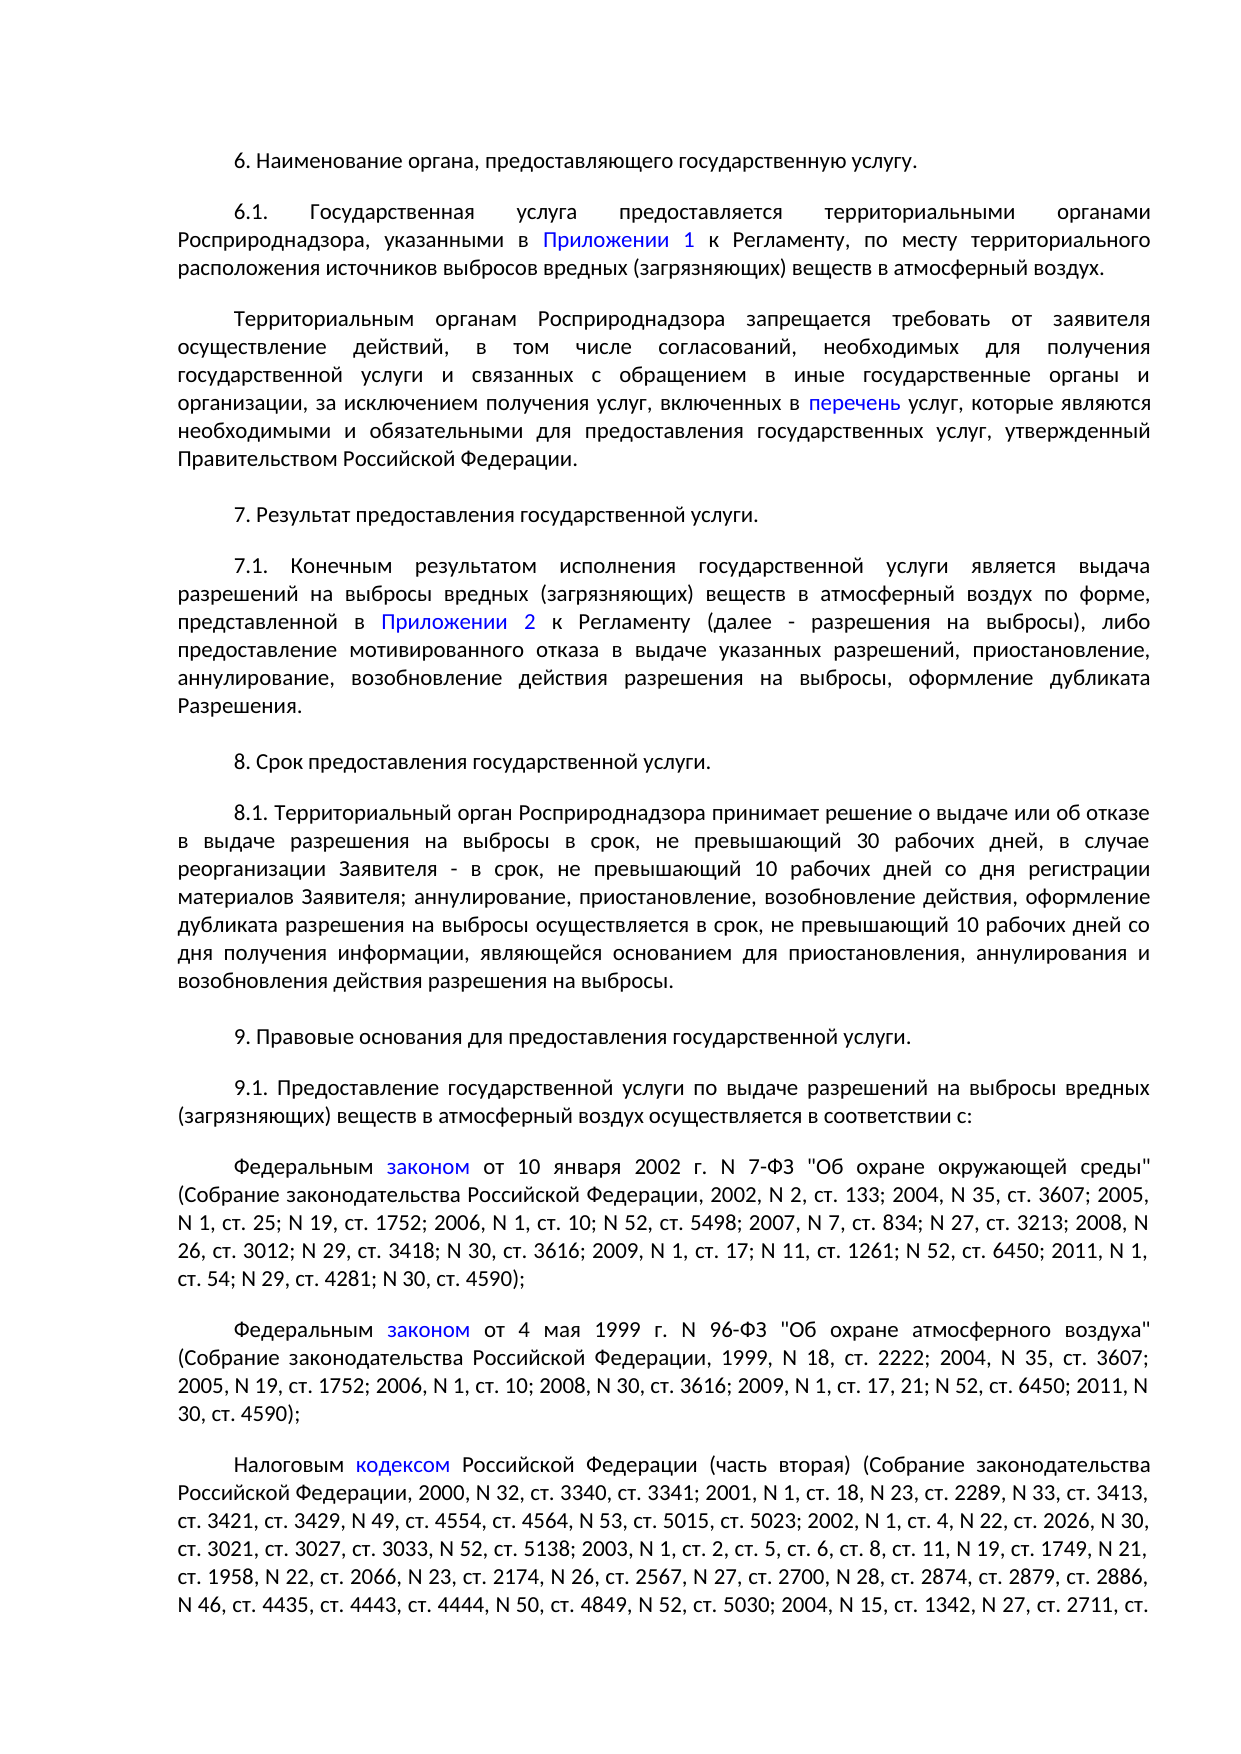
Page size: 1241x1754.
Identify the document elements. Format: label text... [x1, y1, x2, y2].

text Территориальным органам Росприроднадзора запрещается требовать от заявителя осуществление действий, в том числе согласований, необходимых для получения государственной услуги и связанных с обращением в иные государственные органы и организации, за исключением получения услуг, включенных в перечень услуг, которые являются необходимыми и обязательными для предоставления государственных услуг, утвержденный Правительством Российской Федерации. [177, 304, 1152, 472]
text 6. Наименование органа, предоставляющего государственную услугу. [177, 146, 1152, 174]
text 9. Правовые основания для предоставления государственной услуги. [177, 1022, 1152, 1050]
text 6.1. Государственная услуга предоставляется территориальными органами Росприроднадзора, указанными в Приложении 1 к Регламенту, по месту территориального расположения источников выбросов вредных (загрязняющих) веществ в атмосферный воздух. [177, 197, 1152, 281]
text Федеральным законом от 4 мая 1999 г. N 96-ФЗ "Об охране атмосферного воздуха" (Собрание законодательства Российской Федерации, 1999, N 18, ст. 2222; 2004, N 35, ст. 3607; 2005, N 19, ст. 1752; 2006, N 1, ст. 10; 2008, N 30, ст. 3616; 2009, N 1, ст. 17, 21; N 52, ст. 6450; 2011, N 30, ст. 4590); [177, 1315, 1152, 1427]
text 8.1. Территориальный орган Росприроднадзора принимает решение о выдаче или об отказе в выдаче разрешения на выбросы в срок, не превышающий 30 рабочих дней, в случае реорганизации Заявителя - в срок, не превышающий 10 рабочих дней со дня регистрации материалов Заявителя; аннулирование, приостановление, возобновление действия, оформление дубликата разрешения на выбросы осуществляется в срок, не превышающий 10 рабочих дней со дня получения информации, являющейся основанием для приостановления, аннулирования и возобновления действия разрешения на выбросы. [177, 798, 1152, 994]
text 7.1. Конечным результатом исполнения государственной услуги является выдача разрешений на выбросы вредных (загрязняющих) веществ в атмосферный воздух по форме, представленной в Приложении 2 к Регламенту (далее - разрешения на выбросы), либо предоставление мотивированного отказа в выдаче указанных разрешений, приостановление, аннулирование, возобновление действия разрешения на выбросы, оформление дубликата Разрешения. [177, 551, 1152, 719]
text 8. Срок предоставления государственной услуги. [177, 747, 1152, 775]
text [177, 1450, 1152, 1618]
text Федеральным законом от 10 января 2002 г. N 7-ФЗ "Об охране окружающей среды" (Собрание законодательства Российской Федерации, 2002, N 2, ст. 133; 2004, N 35, ст. 3607; 2005, N 1, ст. 25; N 19, ст. 1752; 2006, N 1, ст. 10; N 52, ст. 5498; 2007, N 7, ст. 834; N 27, ст. 3213; 2008, N 26, ст. 3012; N 29, ст. 3418; N 30, ст. 3616; 2009, N 1, ст. 17; N 11, ст. 1261; N 52, ст. 6450; 2011, N 1, ст. 54; N 29, ст. 4281; N 30, ст. 4590); [177, 1152, 1152, 1292]
text 7. Результат предоставления государственной услуги. [177, 500, 1152, 528]
text 9.1. Предоставление государственной услуги по выдаче разрешений на выбросы вредных (загрязняющих) веществ в атмосферный воздух осуществляется в соответствии с: [177, 1073, 1152, 1129]
